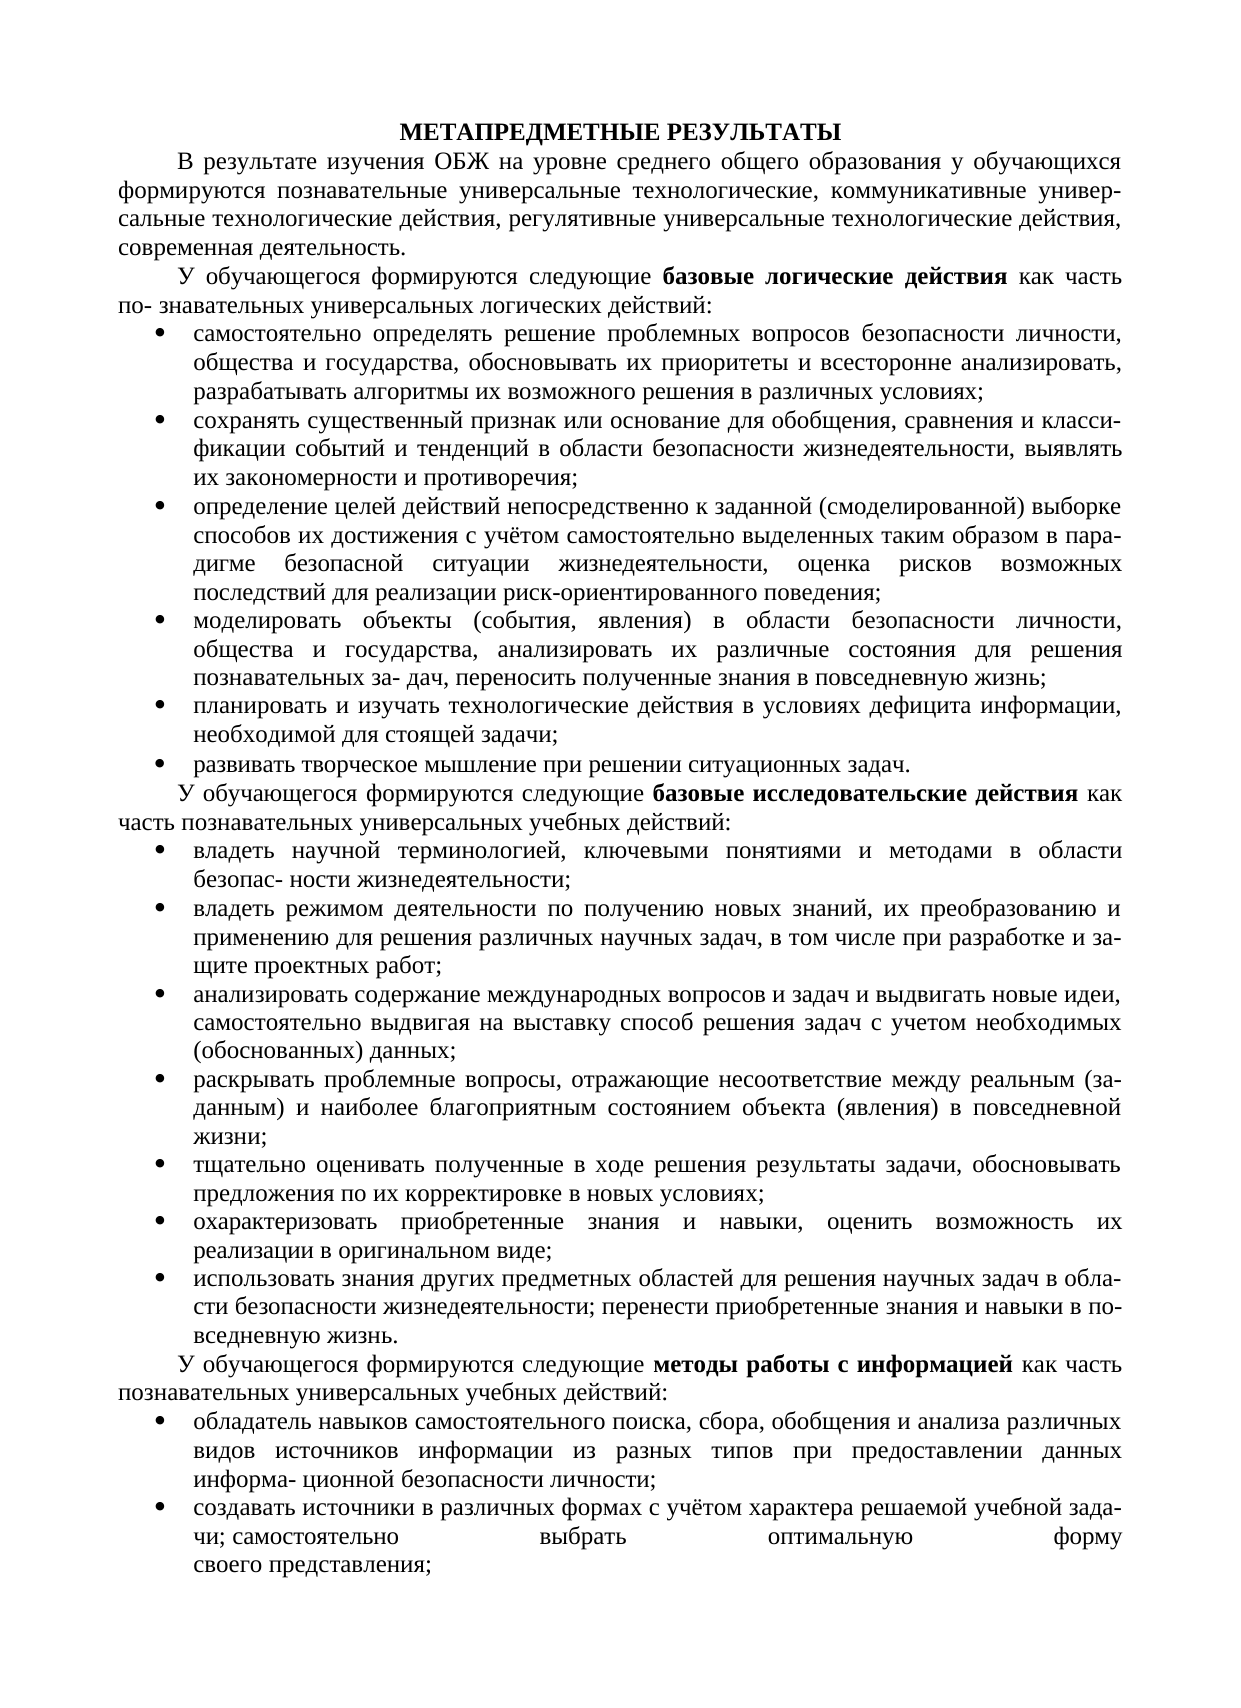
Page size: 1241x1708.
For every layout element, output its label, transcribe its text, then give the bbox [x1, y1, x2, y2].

list создавать источники в различных формах с учётом характера решаемой учебной зада- чи; самостоятельно выбрать оптимальную форму своего представления; [156, 1493, 1123, 1578]
text У обучающегося формируются следующие базовые исследовательские действия как часть познавательных универсальных учебных действий: [118, 778, 1122, 836]
list моделировать объекты (события, явления) в области безопасности личности, общества и государства, анализировать их различные состояния для решения познавательных за- дач, переносить полученные знания в повседневную жизнь; [156, 606, 1123, 691]
list обладатель навыков самостоятельного поиска, сбора, обобщения и анализа различных видов источников информации из разных типов при предоставлении данных информа- ционной безопасности личности; [156, 1406, 1122, 1493]
list сохранять существенный признак или основание для обобщения, сравнения и класси- фикации событий и тенденций в области безопасности жизнедеятельности, выявлять их закономерности и противоречия; [156, 405, 1122, 491]
subtitle МЕТАПРЕДМЕТНЫЕ РЕЗУЛЬТАТЫ [147, 117, 1094, 146]
list развивать творческое мышление при решении ситуационных задач. [155, 748, 1146, 778]
list владеть режимом деятельности по получению новых знаний, их преобразованию и применению для решения различных научных задач, в том числе при разработке и за- щите проектных работ; [156, 893, 1122, 979]
list анализировать содержание международных вопросов и задач и выдвигать новые идеи, самостоятельно выдвигая на выставку способ решения задач с учетом необходимых (обоснованных) данных; [156, 979, 1122, 1064]
text У обучающегося формируются следующие базовые логические действия как часть по- знавательных универсальных логических действий: [118, 261, 1122, 318]
list владеть научной терминологией, ключевыми понятиями и методами в области безопас- ности жизнедеятельности; [156, 836, 1122, 893]
list определение целей действий непосредственно к заданной (смоделированной) выборке способов их достижения с учётом самостоятельно выделенных таким образом в пара- дигме безопасной ситуации жизнедеятельности, оценка рисков возможных последствий для реализации риск-ориентированного поведения; [156, 491, 1122, 606]
list использовать знания других предметных областей для решения научных задач в обла- сти безопасности жизнедеятельности; перенести приобретенные знания и навыки в по- вседневную жизнь. [156, 1264, 1122, 1348]
text У обучающегося формируются следующие методы работы с информацией как часть познавательных универсальных учебных действий: [118, 1349, 1122, 1406]
list планировать и изучать технологические действия в условиях дефицита информации, необходимой для стоящей задачи; [156, 691, 1122, 748]
list тщательно оценивать полученные в ходе решения результаты задачи, обосновывать предложения по их корректировке в новых условиях; [156, 1150, 1122, 1207]
list охарактеризовать приобретенные знания и навыки, оценить возможность их реализации в оригинальном виде; [156, 1207, 1122, 1263]
text В результате изучения ОБЖ на уровне среднего общего образования у обучающихся формируются познавательные универсальные технологические, коммуникативные универ- сальные технологические действия, регулятивные универсальные технологические действия, современная деятельность. [118, 146, 1122, 261]
list раскрывать проблемные вопросы, отражающие несоответствие между реальным (за- данным) и наиболее благоприятным состоянием объекта (явления) в повседневной жизни; [156, 1065, 1122, 1149]
list самостоятельно определять решение проблемных вопросов безопасности личности, общества и государства, обосновывать их приоритеты и всесторонне анализировать, разрабатывать алгоритмы их возможного решения в различных условиях; [156, 318, 1123, 405]
